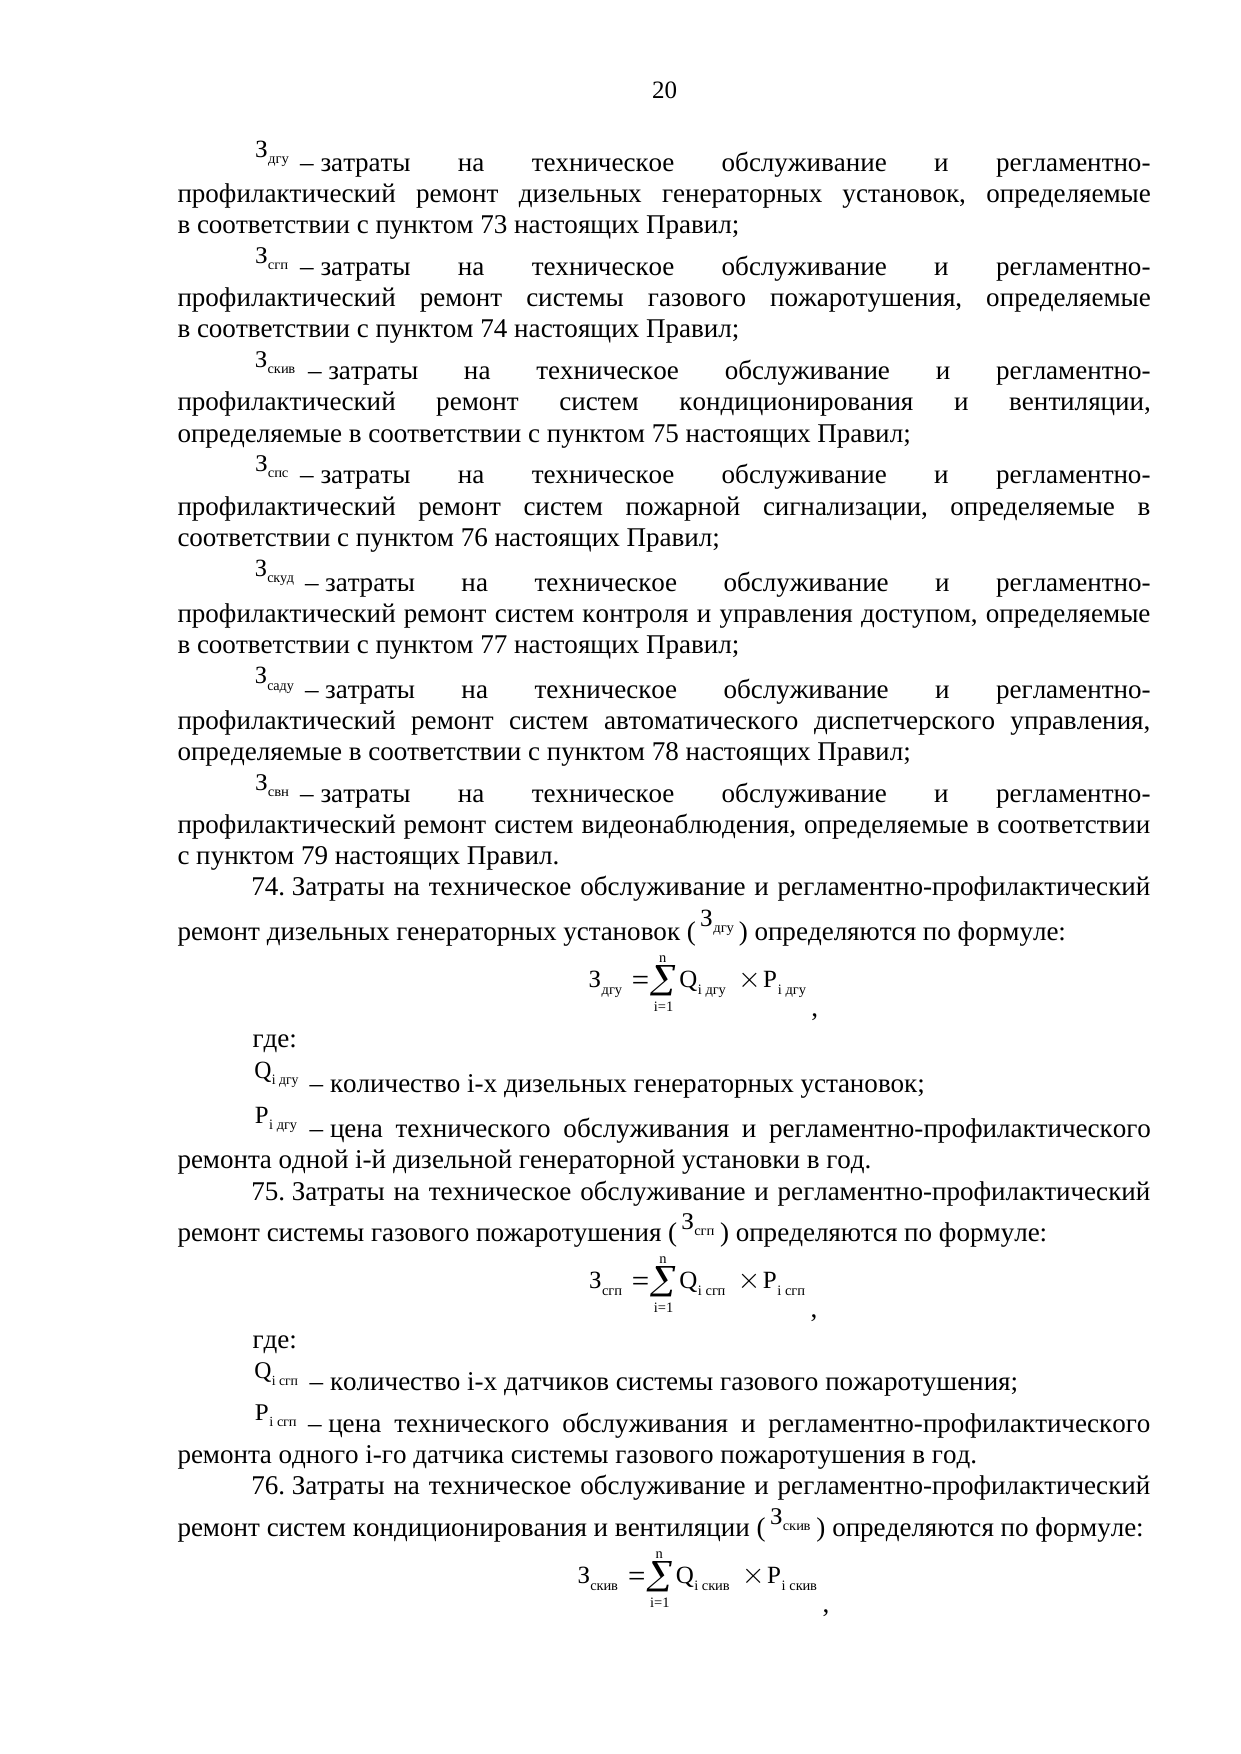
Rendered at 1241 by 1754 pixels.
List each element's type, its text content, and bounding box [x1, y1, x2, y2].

text – затраты на техническое обслуживание и регламентно-профилактический ремонт систем пожарной сигнализации, определяемые в соответствии с пунктом 76 настоящих Правил; [177, 448, 1152, 552]
text 75. Затраты на техническое обслуживание и регламентно-профилактический ремонт системы газового пожаротушения () определяются по формуле: [177, 1174, 1152, 1247]
text – затраты на техническое обслуживание и регламентно-профилактический ремонт систем контроля и управления доступом, определяемые в соответствии с пунктом 77 настоящих Правил; [177, 552, 1152, 659]
text , [177, 1542, 1152, 1618]
text – затраты на техническое обслуживание и регламентно-профилактический ремонт дизельных генераторных установок, определяемые в соответствии с пунктом 73 настоящих Правил; [177, 132, 1152, 240]
text – затраты на техническое обслуживание и регламентно-профилактический ремонт систем кондиционирования и вентиляции, определяемые в соответствии с пунктом 75 настоящих Правил; [177, 344, 1152, 448]
text – количество i-х дизельных генераторных установок; [177, 1054, 1152, 1098]
text 74. Затраты на техническое обслуживание и регламентно-профилактический ремонт дизельных генераторных установок () определяются по формуле: [177, 870, 1152, 946]
text – цена технического обслуживания и регламентно-профилактического ремонта одной i-й дизельной генераторной установки в год. [177, 1098, 1152, 1174]
text где: [177, 1022, 1152, 1054]
text , [177, 946, 1152, 1022]
text 76. Затраты на техническое обслуживание и регламентно-профилактический ремонт систем кондиционирования и вентиляции () определяются по формуле: [177, 1469, 1152, 1542]
text – затраты на техническое обслуживание и регламентно-профилактический ремонт системы газового пожаротушения, определяемые в соответствии с пунктом 74 настоящих Правил; [177, 240, 1152, 344]
text – цена технического обслуживания и регламентно-профилактического ремонта одного i-го датчика системы газового пожаротушения в год. [177, 1397, 1152, 1469]
text , [177, 1247, 1152, 1324]
text где: [177, 1324, 1152, 1355]
text – затраты на техническое обслуживание и регламентно-профилактический ремонт систем видеонаблюдения, определяемые в соответствии с пунктом 79 настоящих Правил. [177, 766, 1152, 870]
text – количество i-х датчиков системы газового пожаротушения; [177, 1355, 1152, 1397]
text – затраты на техническое обслуживание и регламентно-профилактический ремонт систем автоматического диспетчерского управления, определяемые в соответствии с пунктом 78 настоящих Правил; [177, 659, 1152, 766]
